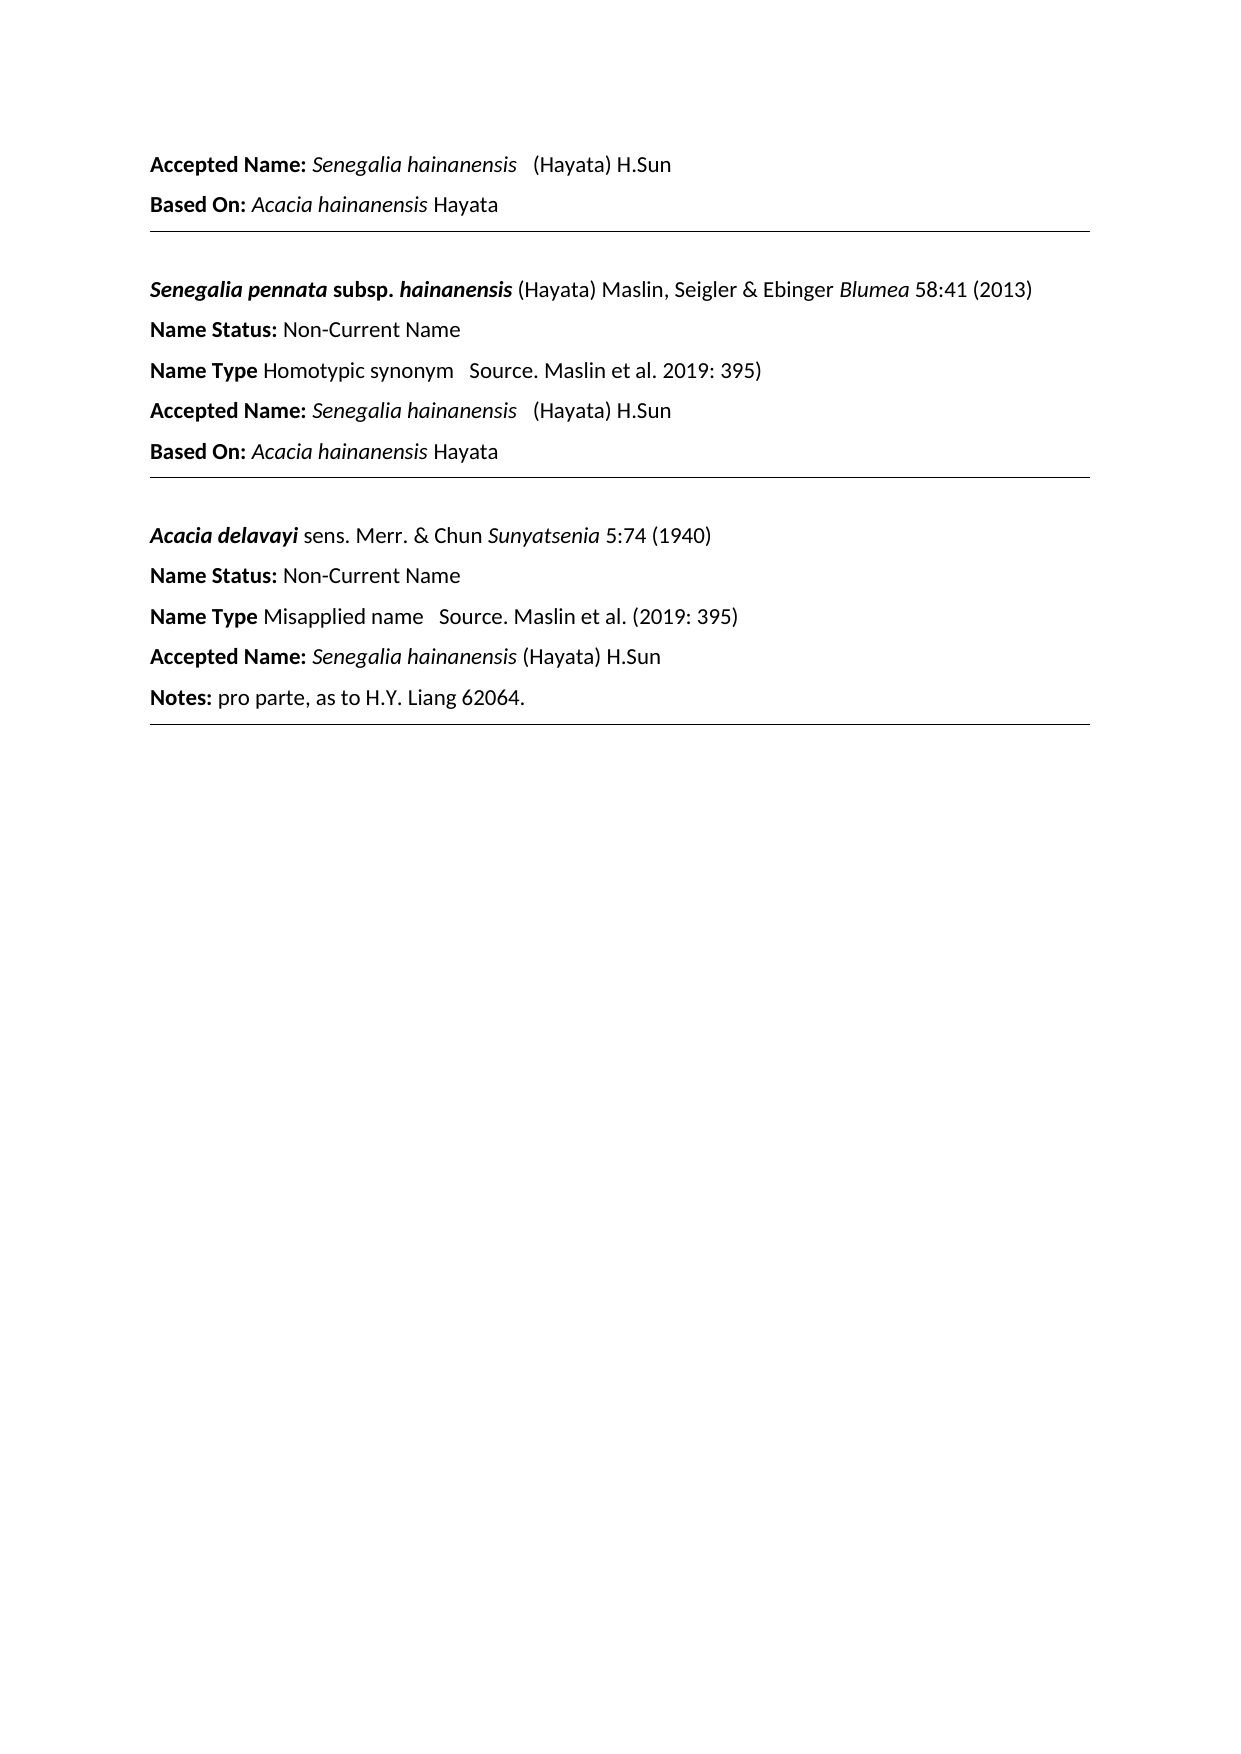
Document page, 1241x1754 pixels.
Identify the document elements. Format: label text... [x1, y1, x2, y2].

text Based On: Acacia hainanensis Hayata [150, 191, 1090, 218]
text Accepted Name: Senegalia hainanensis (Hayata) H.Sun [150, 150, 1090, 178]
text Accepted Name: Senegalia hainanensis (Hayata) H.Sun [150, 642, 1090, 671]
text Name Type Misapplied name Source. Maslin et al. (2019: 395) [150, 602, 1090, 630]
text Accepted Name: Senegalia hainanensis (Hayata) H.Sun [150, 396, 1090, 424]
text Name Type Homotypic synonym Source. Maslin et al. 2019: 395) [150, 356, 1090, 384]
text Name Status: Non-Current Name [150, 561, 1090, 589]
text Name Status: Non-Current Name [150, 315, 1090, 343]
text Senegalia pennata subsp. hainanensis (Hayata) Maslin, Seigler & Ebinger Blumea 58:41 (2013) [150, 275, 1090, 303]
text Acacia delavayi sens. Merr. & Chun Sunyatsenia 5:74 (1940) [150, 521, 1090, 549]
text Notes: pro parte, as to H.Y. Liang 62064. [150, 683, 1090, 711]
text Based On: Acacia hainanensis Hayata [150, 437, 1090, 465]
